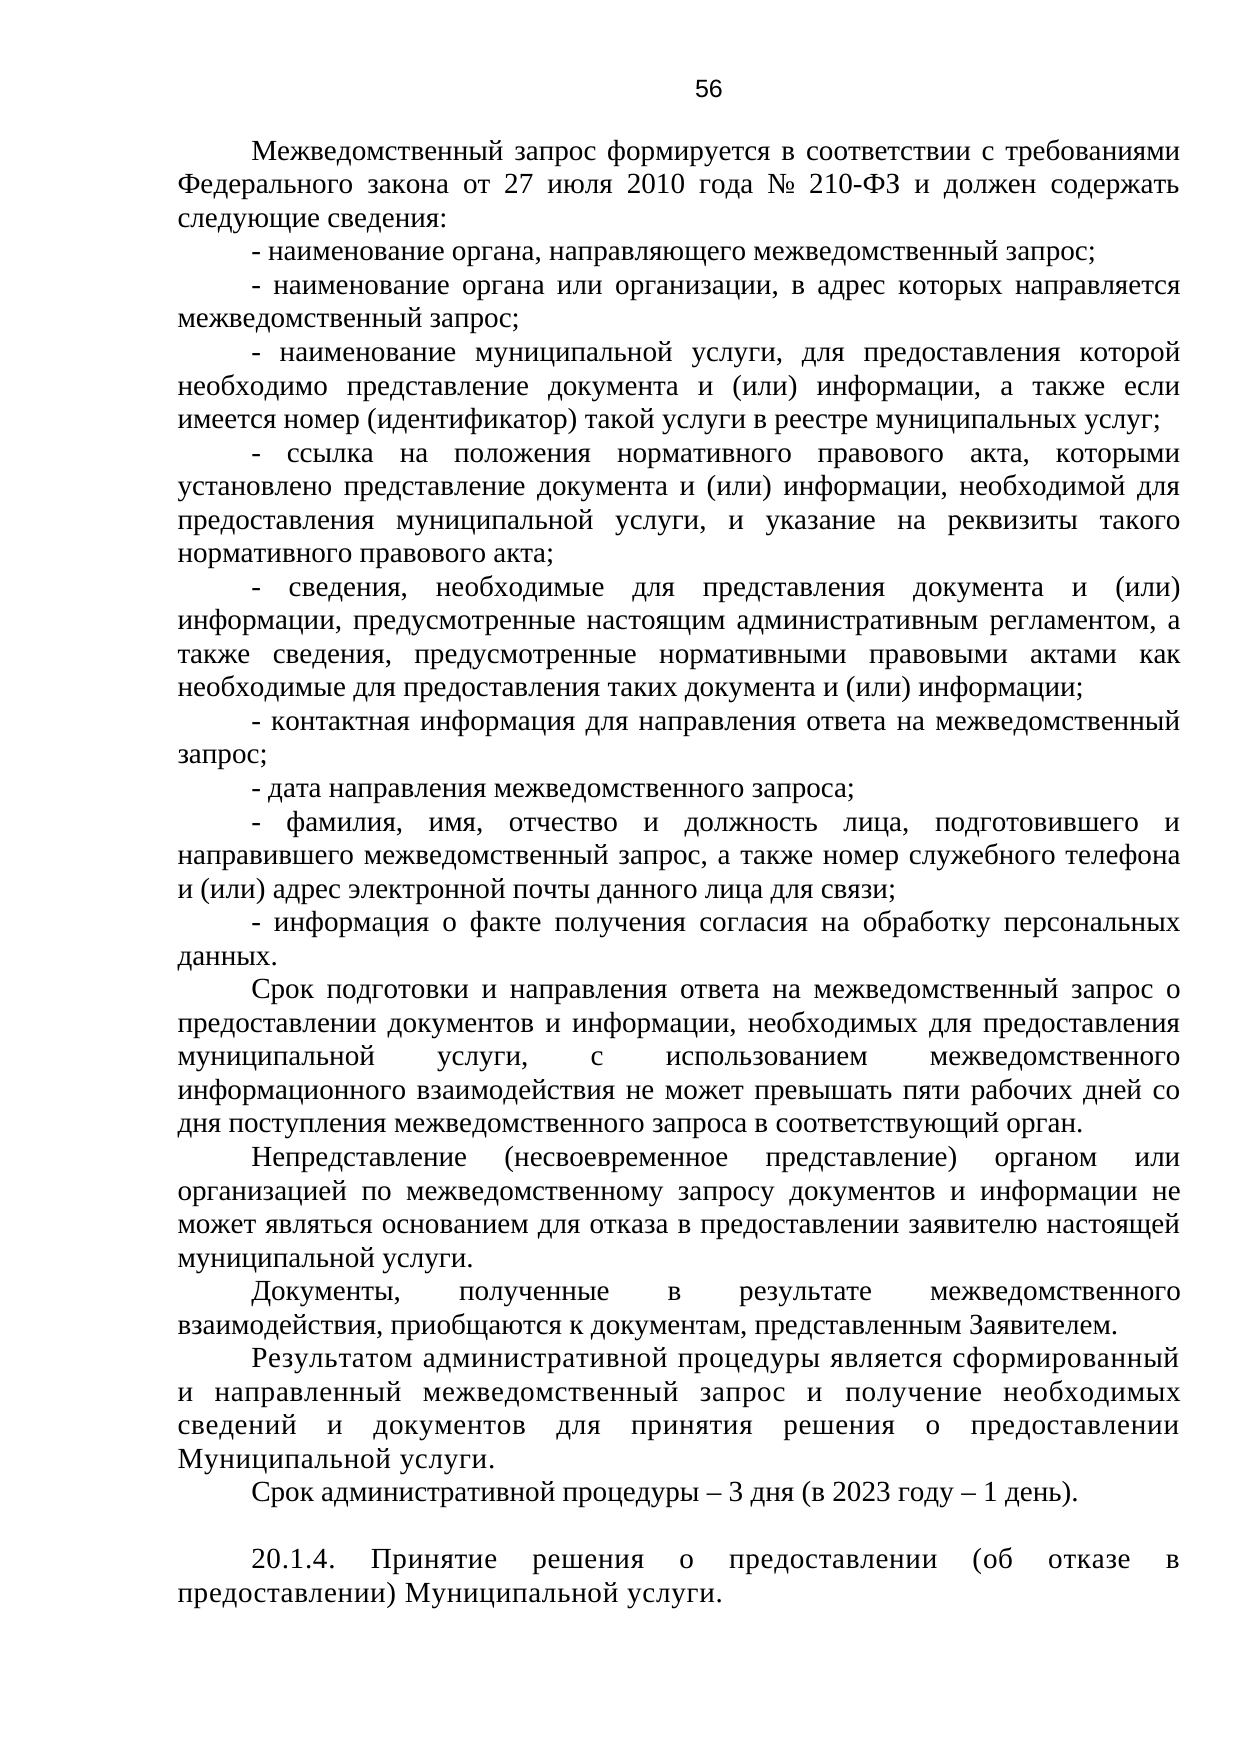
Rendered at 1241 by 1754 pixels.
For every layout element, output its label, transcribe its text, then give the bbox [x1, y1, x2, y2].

text - наименование органа, направляющего межведомственный запрос; [177, 233, 1181, 267]
text - сведения, необходимые для представления документа и (или) информации, предусмотренные настоящим административным регламентом, а также сведения, предусмотренные нормативными правовыми актами как необходимые для предоставления таких документа и (или) информации; [177, 569, 1181, 703]
text - фамилия, имя, отчество и должность лица, подготовившего и направившего межведомственный запрос, а также номер служебного телефона и (или) адрес электронной почты данного лица для связи; [177, 804, 1181, 904]
text Межведомственный запрос формируется в соответствии с требованиями Федерального закона от 27 июля 2010 года № 210-ФЗ и должен содержать следующие сведения: [177, 133, 1181, 233]
text 20.1.4. Принятие решения о предоставлении (об отказе в предоставлении) Муниципальной услуги. [177, 1542, 1181, 1609]
text - ссылка на положения нормативного правового акта, которыми установлено представление документа и (или) информации, необходимой для предоставления муниципальной услуги, и указание на реквизиты такого нормативного правового акта; [177, 435, 1181, 569]
text Результатом административной процедуры является сформированный и направленный межведомственный запрос и получение необходимых сведений и документов для принятия решения о предоставлении Муниципальной услуги. [177, 1340, 1181, 1474]
list Срок подготовки и направления ответа на межведомственный запрос о предоставлении документов и информации, необходимых для предоставления муниципальной услуги, с использованием межведомственного информационного взаимодействия не может превышать пяти рабочих дней со дня поступления межведомственного запроса в соответствующий орган. [177, 971, 1181, 1139]
text - дата направления межведомственного запроса; [177, 770, 1181, 804]
text - наименование органа или организации, в адрес которых направляется межведомственный запрос; [177, 267, 1181, 334]
text Документы, полученные в результате межведомственного взаимодействия, приобщаются к документам, представленным Заявителем. [177, 1273, 1181, 1340]
text - наименование муниципальной услуги, для предоставления которой необходимо представление документа и (или) информации, а также если имеется номер (идентификатор) такой услуги в реестре муниципальных услуг; [177, 334, 1181, 435]
text Непредставление (несвоевременное представление) органом или организацией по межведомственному запросу документов и информации не может являться основанием для отказа в предоставлении заявителю настоящей муниципальной услуги. [177, 1139, 1181, 1273]
text Срок административной процедуры – 3 дня (в 2023 году – 1 день). [177, 1474, 1181, 1508]
text - контактная информация для направления ответа на межведомственный запрос; [177, 703, 1181, 770]
text - информация о факте получения согласия на обработку персональных данных. [177, 904, 1181, 971]
